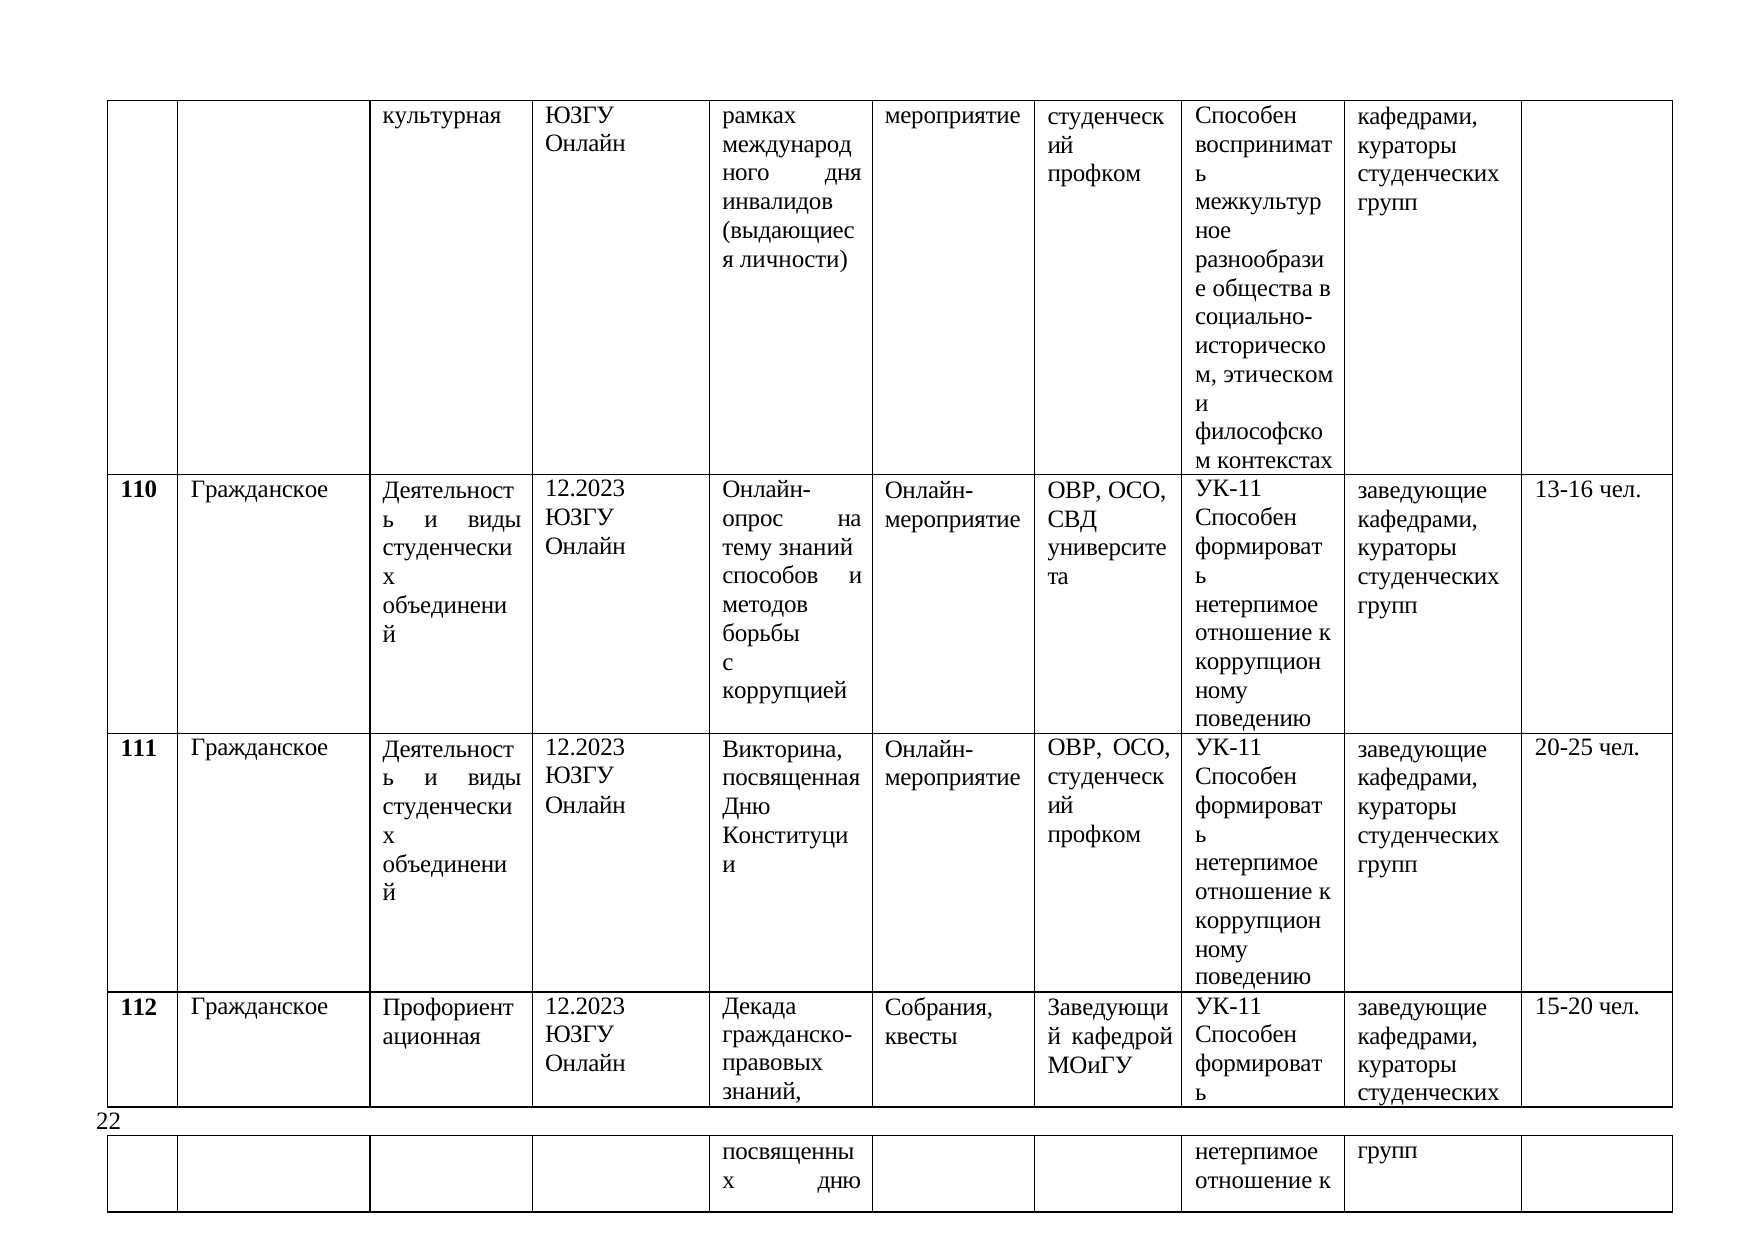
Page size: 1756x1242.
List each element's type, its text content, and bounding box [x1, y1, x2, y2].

table_cell 12.2023 ЮЗГУ Онлайн [533, 475, 709, 733]
table_header студенческ ий профком [1035, 101, 1181, 474]
table_cell УК-11 Способен формироват ь нетерпимое отношение к коррупцион ному поведению [1182, 734, 1344, 991]
table_cell Гражданское [178, 734, 369, 991]
table_cell 110 [108, 475, 177, 733]
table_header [1182, 1136, 1344, 1211]
table_header рамках международ ного дня инвалидов (выдающиес я личности) [710, 101, 872, 474]
table_cell ОВР, ОСО, студенческ ий профком [1035, 734, 1181, 991]
table_cell Гражданское [178, 993, 369, 1106]
table_header [1522, 101, 1672, 474]
table_cell Декада гражданско- правовых знаний, [710, 993, 872, 1106]
text 22 [96, 1107, 1686, 1135]
table_header мероприятие [873, 101, 1034, 474]
table_header [178, 101, 369, 474]
table_cell Онлайн- опрос на тему знаний способов и методов борьбы с коррупцией [710, 475, 872, 733]
table_header [1522, 1136, 1672, 1211]
table_cell 15-20 чел. [1522, 993, 1672, 1106]
table_cell УК-11 Способен формироват ь [1182, 993, 1344, 1106]
table_header Способен воспринимат ь межкультур ное разнообрази е общества в социально- историческо м, этическом и философско м контекстах [1182, 101, 1344, 474]
table_header кафедрами, кураторы студенческих групп [1345, 101, 1521, 474]
table_header ЮЗГУ Онлайн [533, 101, 709, 474]
table_header групп [1345, 1136, 1521, 1211]
table_cell ОВР, ОСО, СВД университе та [1035, 475, 1181, 733]
table_cell Профориент ационная [371, 993, 532, 1106]
table_header культурная [371, 101, 532, 474]
table_cell 12.2023 ЮЗГУ Онлайн [533, 993, 709, 1106]
table_cell Онлайн- мероприятие [873, 734, 1034, 991]
table_cell Викторина, посвященная Дню Конституци и [710, 734, 872, 991]
table_header [108, 1136, 177, 1211]
table_cell 112 [108, 993, 177, 1106]
table_cell Деятельност ь и виды студенчески х объединени й [371, 475, 532, 733]
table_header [710, 1136, 872, 1211]
table_cell Онлайн- мероприятие [873, 475, 1034, 733]
table_cell заведующие кафедрами, кураторы студенческих [1345, 993, 1521, 1106]
table_cell Собрания, квесты [873, 993, 1034, 1106]
table_cell 20-25 чел. [1522, 734, 1672, 991]
table_cell 111 [108, 734, 177, 991]
table_cell 13-16 чел. [1522, 475, 1672, 733]
table_header [108, 101, 177, 474]
table_header [178, 1136, 369, 1211]
table_cell Деятельност ь и виды студенчески х объединени й [371, 734, 532, 991]
table_header [1035, 1136, 1181, 1211]
table_cell Гражданское [178, 475, 369, 733]
table_cell 12.2023 ЮЗГУ Онлайн [533, 734, 709, 991]
table_cell заведующие кафедрами, кураторы студенческих групп [1345, 475, 1521, 733]
table_cell заведующие кафедрами, кураторы студенческих групп [1345, 734, 1521, 991]
table_header [533, 1136, 709, 1211]
table_header [371, 1136, 532, 1211]
table_header [873, 1136, 1034, 1211]
table_cell Заведующи й кафедрой МОиГУ [1035, 993, 1181, 1106]
table_cell УК-11 Способен формироват ь нетерпимое отношение к коррупцион ному поведению [1182, 475, 1344, 733]
